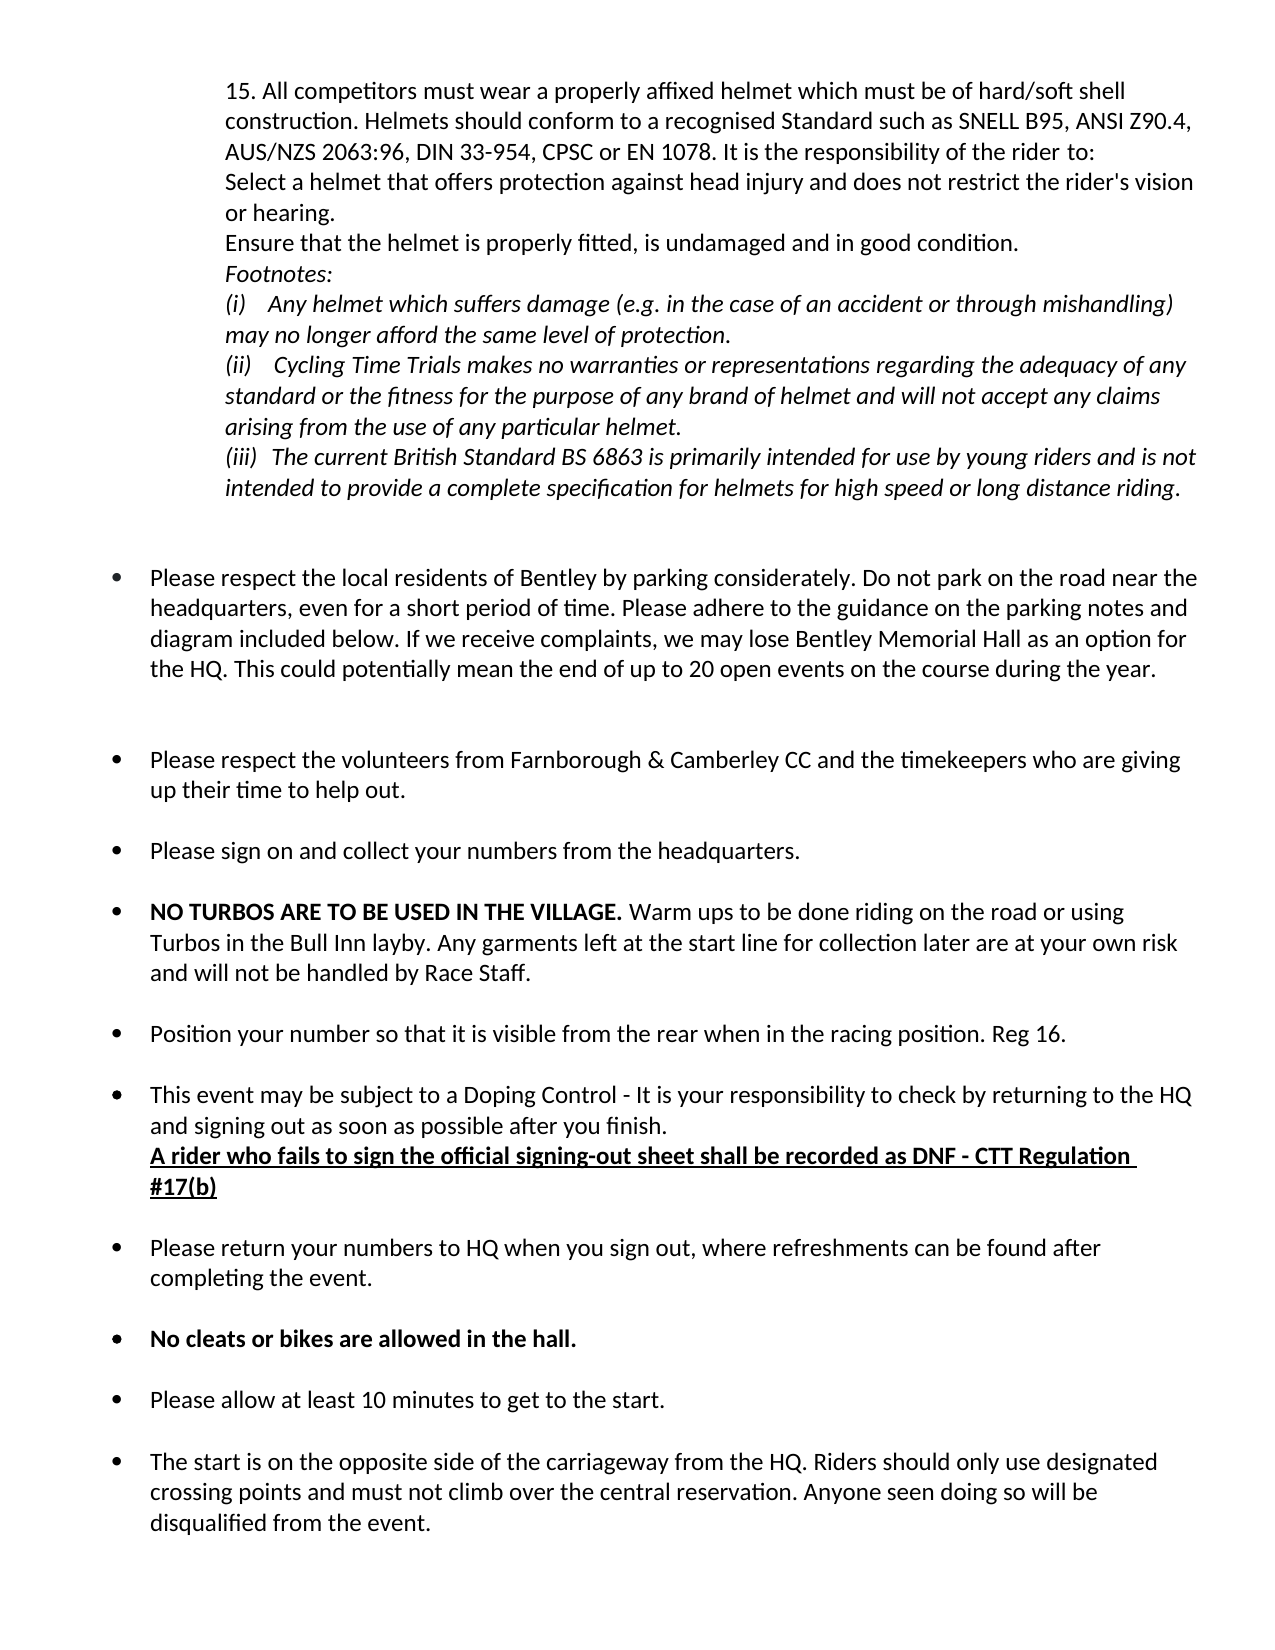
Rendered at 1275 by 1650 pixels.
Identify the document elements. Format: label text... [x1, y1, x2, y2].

list Please respect the local residents of Bentley by parking considerately. Do not park on the road near the headquarters, even for a short period of time. Please adhere to the guidance on the parking notes and diagram included below. If we receive complaints, we may lose Bentley Memorial Hall as an option for the HQ. This could potentially mean the end of up to 20 open events on the course during the year. [112, 562, 1200, 684]
list Please allow at least 10 minutes to get to the start. [112, 1385, 1200, 1415]
list Please respect the volunteers from Farnborough & Camberley CC and the timekeepers who are giving up their time to help out. [112, 744, 1200, 805]
list Please return your numbers to HQ when you sign out, where refreshments can be found after completing the event. [112, 1232, 1200, 1293]
text Ensure that the helmet is properly fitted, is undamaged and in good condition. [225, 228, 1200, 258]
list This event may be subject to a Doping Control - It is your responsibility to check by returning to the HQ and signing out as soon as possible after you finish. [112, 1079, 1200, 1141]
text A rider who fails to sign the official signing-out sheet shall be recorded as DNF - CTT Regulation #17(b) [150, 1141, 1200, 1202]
text Select a helmet that offers protection against head injury and does not restrict the rider's vision or hearing. [225, 167, 1200, 228]
text 15. All competitors must wear a properly affixed helmet which must be of hard/soft shell construction. Helmets should conform to a recognised Standard such as SNELL B95, ANSI Z90.4, AUS/NZS 2063:96, DIN 33-954, CPSC or EN 1078. It is the responsibility of the rider to: [225, 75, 1200, 167]
list Please sign on and collect your numbers from the headquarters. [112, 835, 1200, 866]
list NO TURBOS ARE TO BE USED IN THE VILLAGE. Warm ups to be done riding on the road or using Turbos in the Bull Inn layby. Any garments left at the start line for collection later are at your own risk and will not be handled by Race Staff. [112, 896, 1200, 988]
list No cleats or bikes are allowed in the hall. [112, 1324, 1200, 1354]
list Position your number so that it is visible from the rear when in the racing position. Reg 16. [112, 1018, 1200, 1049]
list The start is on the opposite side of the carriageway from the HQ. Riders should only use designated crossing points and must not climb over the central reservation. Anyone seen doing so will be disqualified from the event. [112, 1446, 1200, 1537]
text Footnotes: (i) Any helmet which suffers damage (e.g. in the case of an accident or through mishandling) may no longer afford the same level of protection. (ii) Cycling Time Trials makes no warranties or representations regarding the adequacy of any standard or the fitness for the purpose of any brand of helmet and will not accept any claims arising from the use of any particular helmet. (iii) The current British Standard BS 6863 is primarily intended for use by young riders and is not intended to provide a complete specification for helmets for high speed or long distance riding. [225, 258, 1200, 502]
